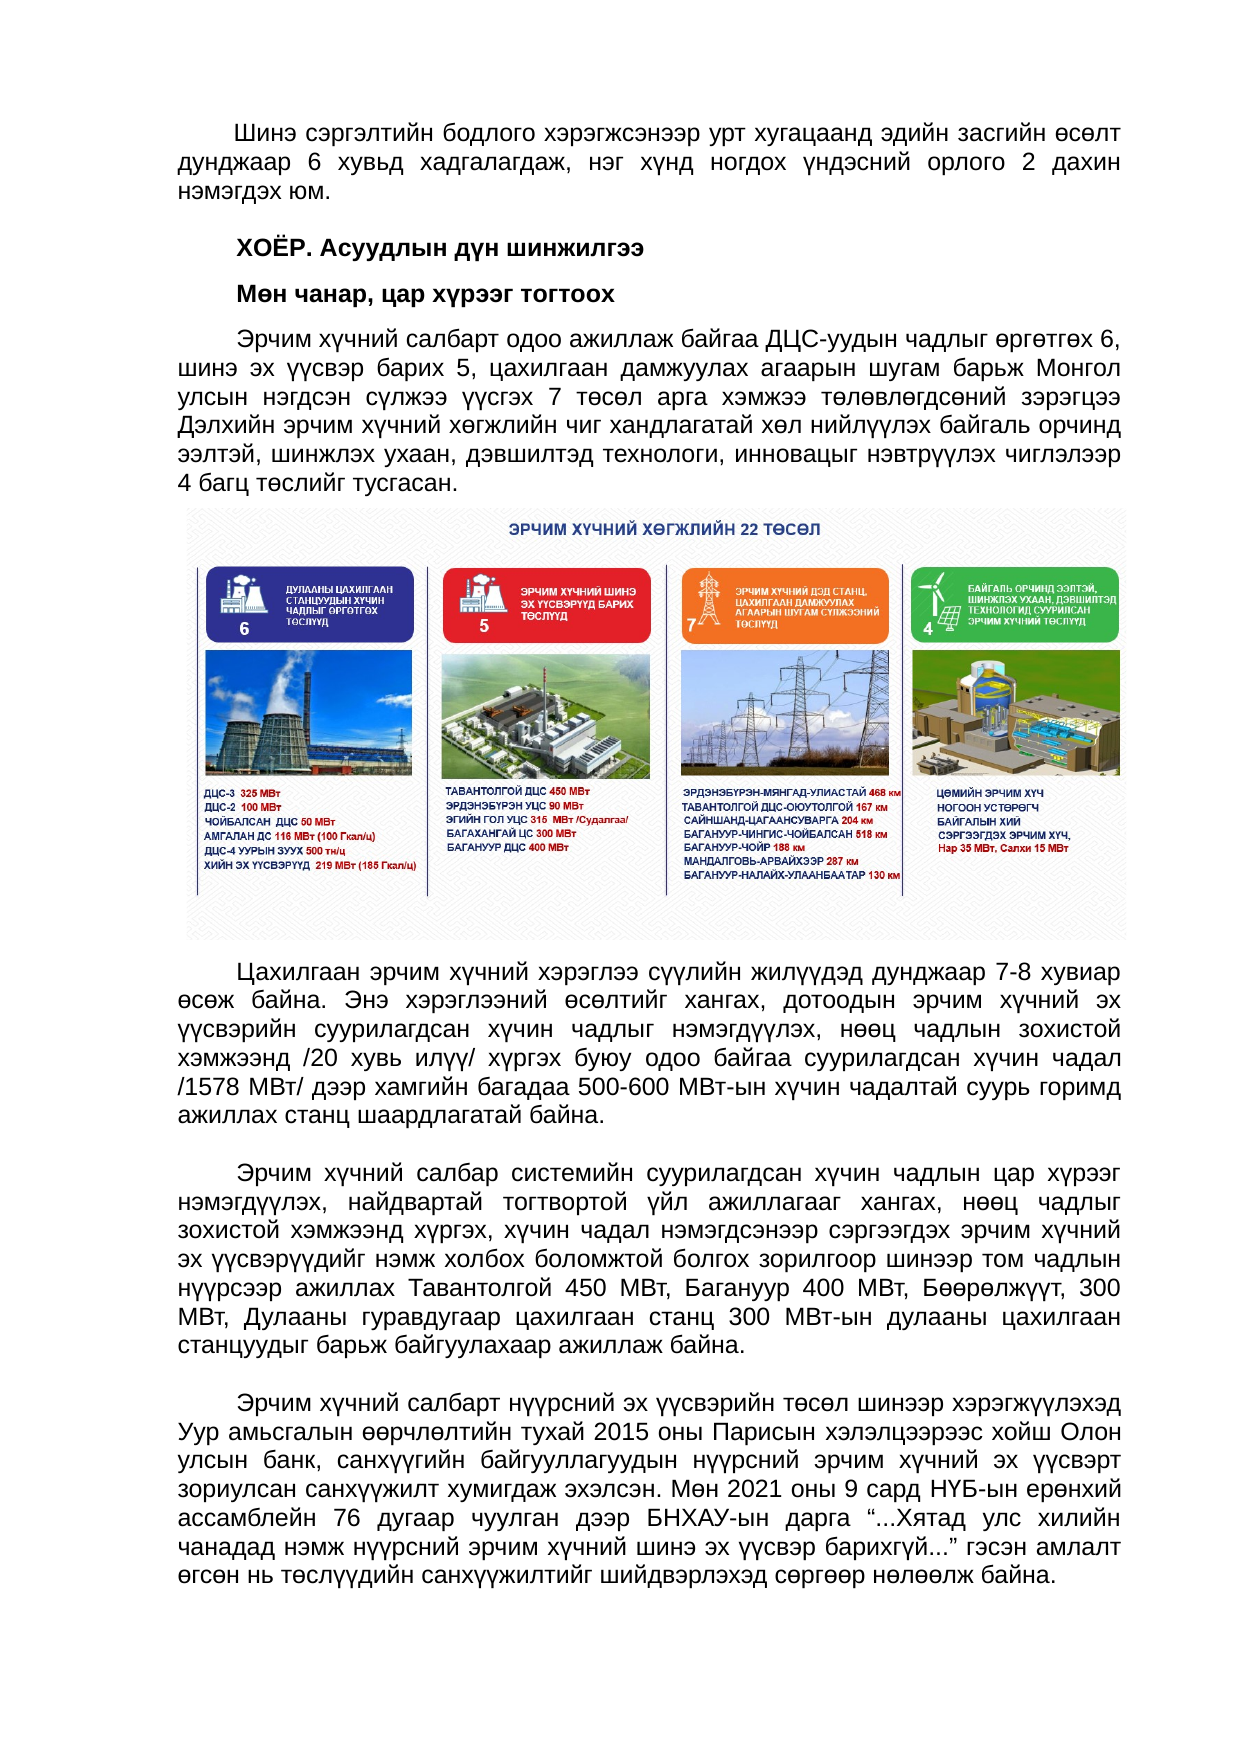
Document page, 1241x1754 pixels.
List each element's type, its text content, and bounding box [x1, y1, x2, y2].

picture [186, 508, 1126, 940]
text Эрчим хүчний салбар системийн суурилагдсан хүчин чадлын цар хүрээг нэмэгдүүлэх, найдвартай тогтвортой үйл ажиллагааг хангах, нөөц чадлыг зохистой хэмжээнд хүргэх, хүчин чадал нэмэгдсэнээр сэргээгдэх эрчим хүчний эх үүсвэрүүдийг нэмж холбох боломжтой болгох зорилгоор шинээр том чадлын нүүрсээр ажиллах Тавантолгой 450 МВт, Багануур 400 МВт, Бөөрөлжүүт, 300 МВт, Дулааны гуравдугаар цахилгаан станц 300 МВт-ын дулааны цахилгаан станцуудыг барьж байгуулахаар ажиллаж байна. [177, 1158, 1122, 1359]
text Эрчим хүчний салбарт нүүрсний эх үүсвэрийн төсөл шинээр хэрэгжүүлэхэд Уур амьсгалын өөрчлөлтийн тухай 2015 оны Парисын хэлэлцээрээс хойш Олон улсын банк, санхүүгийн байгууллагуудын нүүрсний эрчим хүчний эх үүсвэрт зориулсан санхүүжилт хумигдаж эхэлсэн. Мөн 2021 оны 9 сард НҮБ-ын ерөнхий ассамблейн 76 дугаар чуулган дээр БНХАУ-ын дарга “...Хятад улс хилийн чанадад нэмж нүүрсний эрчим хүчний шинэ эх үүсвэр барихгүй...” гэсэн амлалт өгсөн нь төслүүдийн санхүүжилтийг шийдвэрлэхэд сөргөөр нөлөөлж байна. [177, 1388, 1122, 1589]
text Эрчим хүчний салбарт одоо ажиллаж байгаа ДЦС-уудын чадлыг өргөтгөх 6, шинэ эх үүсвэр барих 5, цахилгаан дамжуулах агаарын шугам барьж Монгол улсын нэгдсэн сүлжээ үүсгэх 7 төсөл арга хэмжээ төлөвлөгдсөний зэрэгцээ Дэлхийн эрчим хүчний хөгжлийн чиг хандлагатай хөл нийлүүлэх байгаль орчинд ээлтэй, шинжлэх ухаан, дэвшилтэд технологи, инновацыг нэвтрүүлэх чиглэлээр 4 багц төслийг тусгасан. [177, 324, 1122, 497]
text Мөн чанар, цар хүрээг тогтоох [177, 279, 1122, 307]
text Шинэ сэргэлтийн бодлого хэрэгжсэнээр урт хугацаанд эдийн засгийн өсөлт дунджаар 6 хувьд хадгалагдаж, нэг хүнд ногдох үндэсний орлого 2 дахин нэмэгдэх юм. [177, 118, 1122, 204]
text ХОЁР. Асуудлын дүн шинжилгээ [177, 233, 1122, 262]
